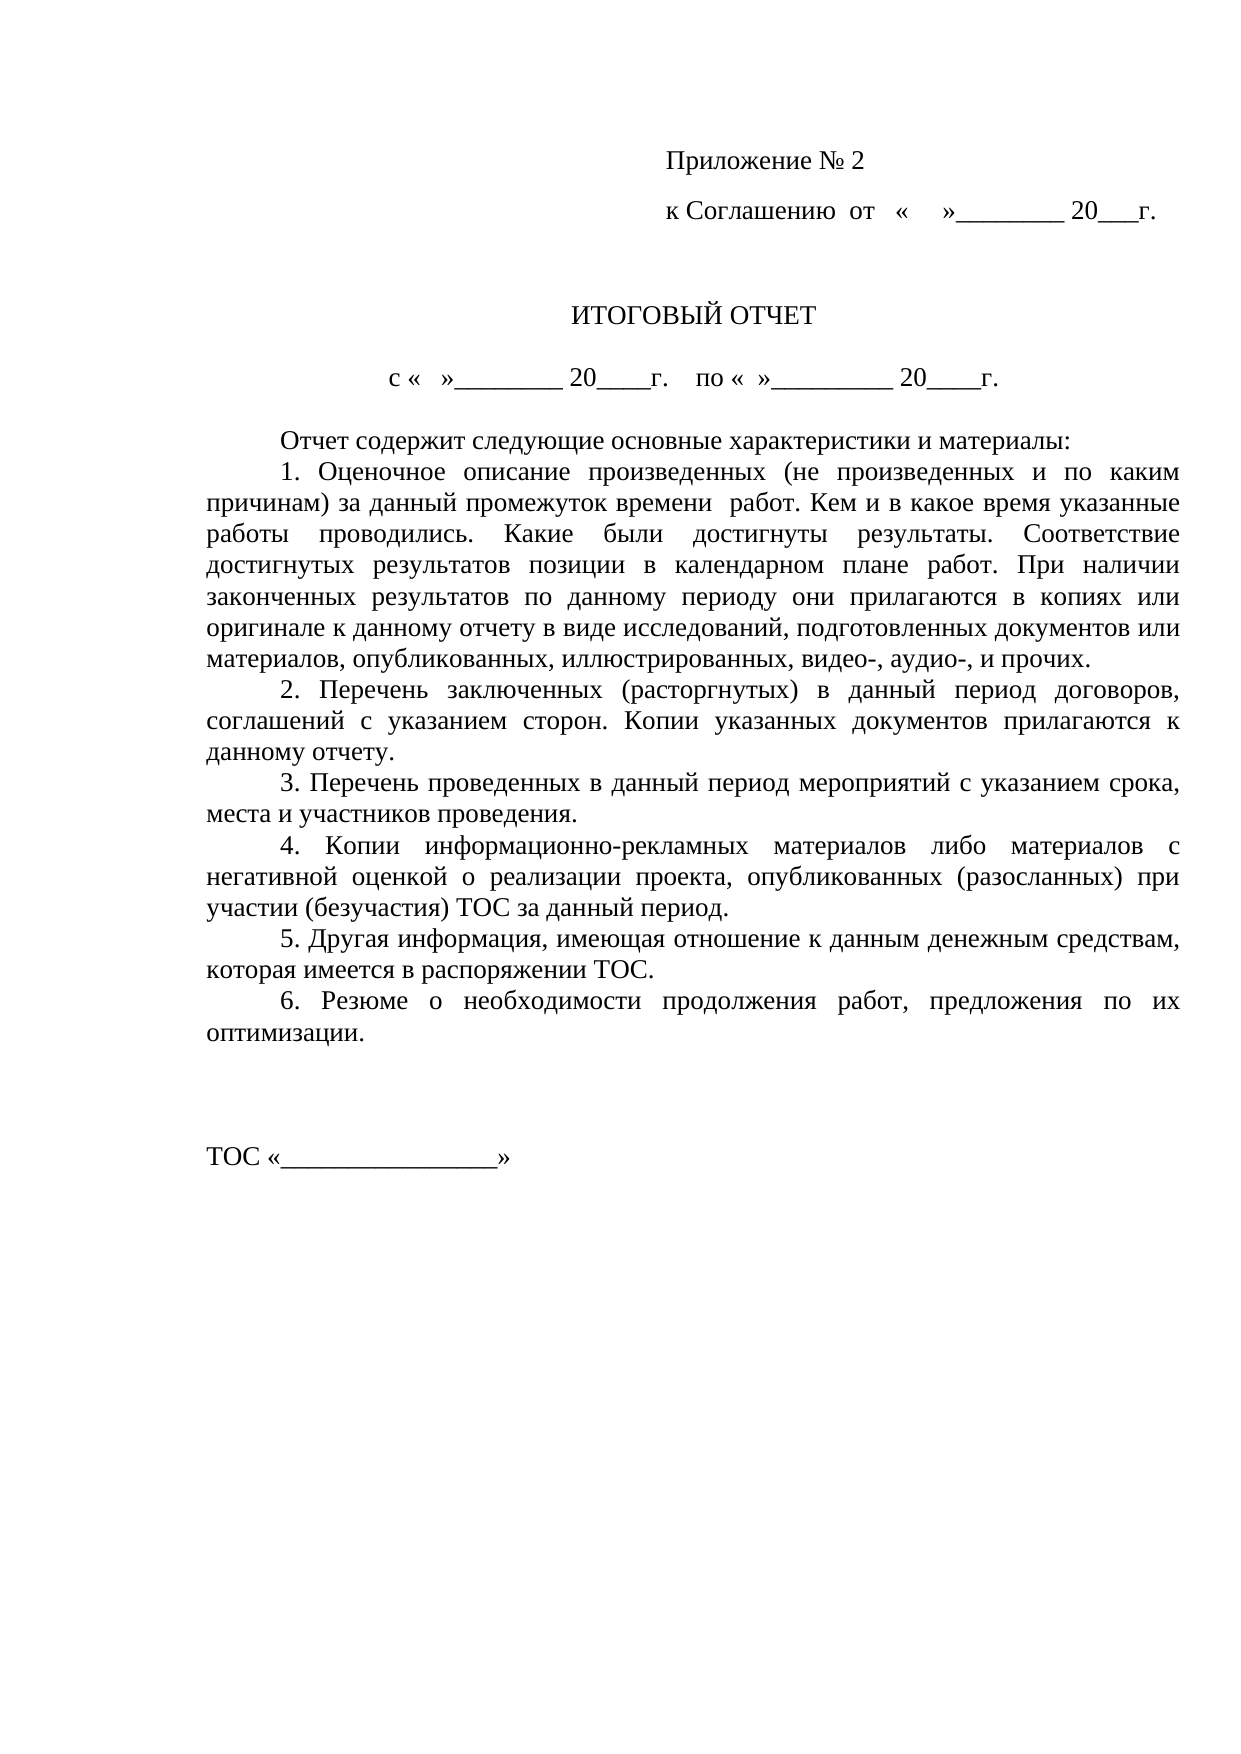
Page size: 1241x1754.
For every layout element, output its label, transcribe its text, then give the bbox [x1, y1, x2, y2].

text Отчет содержит следующие основные характеристики и материалы: [206, 424, 1181, 455]
text 5. Другая информация, имеющая отношение к данным денежным средствам, которая имеется в распоряжении ТОС. [206, 922, 1181, 984]
text к Соглашению от « »________ 20___г. [206, 199, 1181, 224]
text 2. Перечень заключенных (расторгнутых) в данный период договоров, соглашений с указанием сторон. Копии указанных документов прилагаются к данному отчету. [206, 673, 1181, 766]
text ИТОГОВЫЙ ОТЧЕТ [206, 299, 1181, 330]
text с « »________ 20____г. по « »_________ 20____г. [206, 362, 1181, 393]
text 1. Оценочное описание произведенных (не произведенных и по каким причинам) за данный промежуток времени работ. Кем и в какое время указанные работы проводились. Какие были достигнуты результаты. Соответствие достигнутых результатов позиции в календарном плане работ. При наличии законченных результатов по данному периоду они прилагаются в копиях или оригинале к данному отчету в виде исследований, подготовленных документов или материалов, опубликованных, иллюстрированных, видео-, аудио-, и прочих. [206, 455, 1181, 673]
text 4. Копии информационно-рекламных материалов либо материалов с негативной оценкой о реализации проекта, опубликованных (разосланных) при участии (безучастия) ТОС за данный период. [206, 829, 1181, 922]
text 3. Перечень проведенных в данный период мероприятий с указанием срока, места и участников проведения. [206, 766, 1181, 829]
text Приложение № 2 [206, 149, 1181, 174]
text 6. Резюме о необходимости продолжения работ, предложения по их оптимизации. [206, 984, 1181, 1047]
text ТОС «________________» [206, 1140, 1181, 1171]
